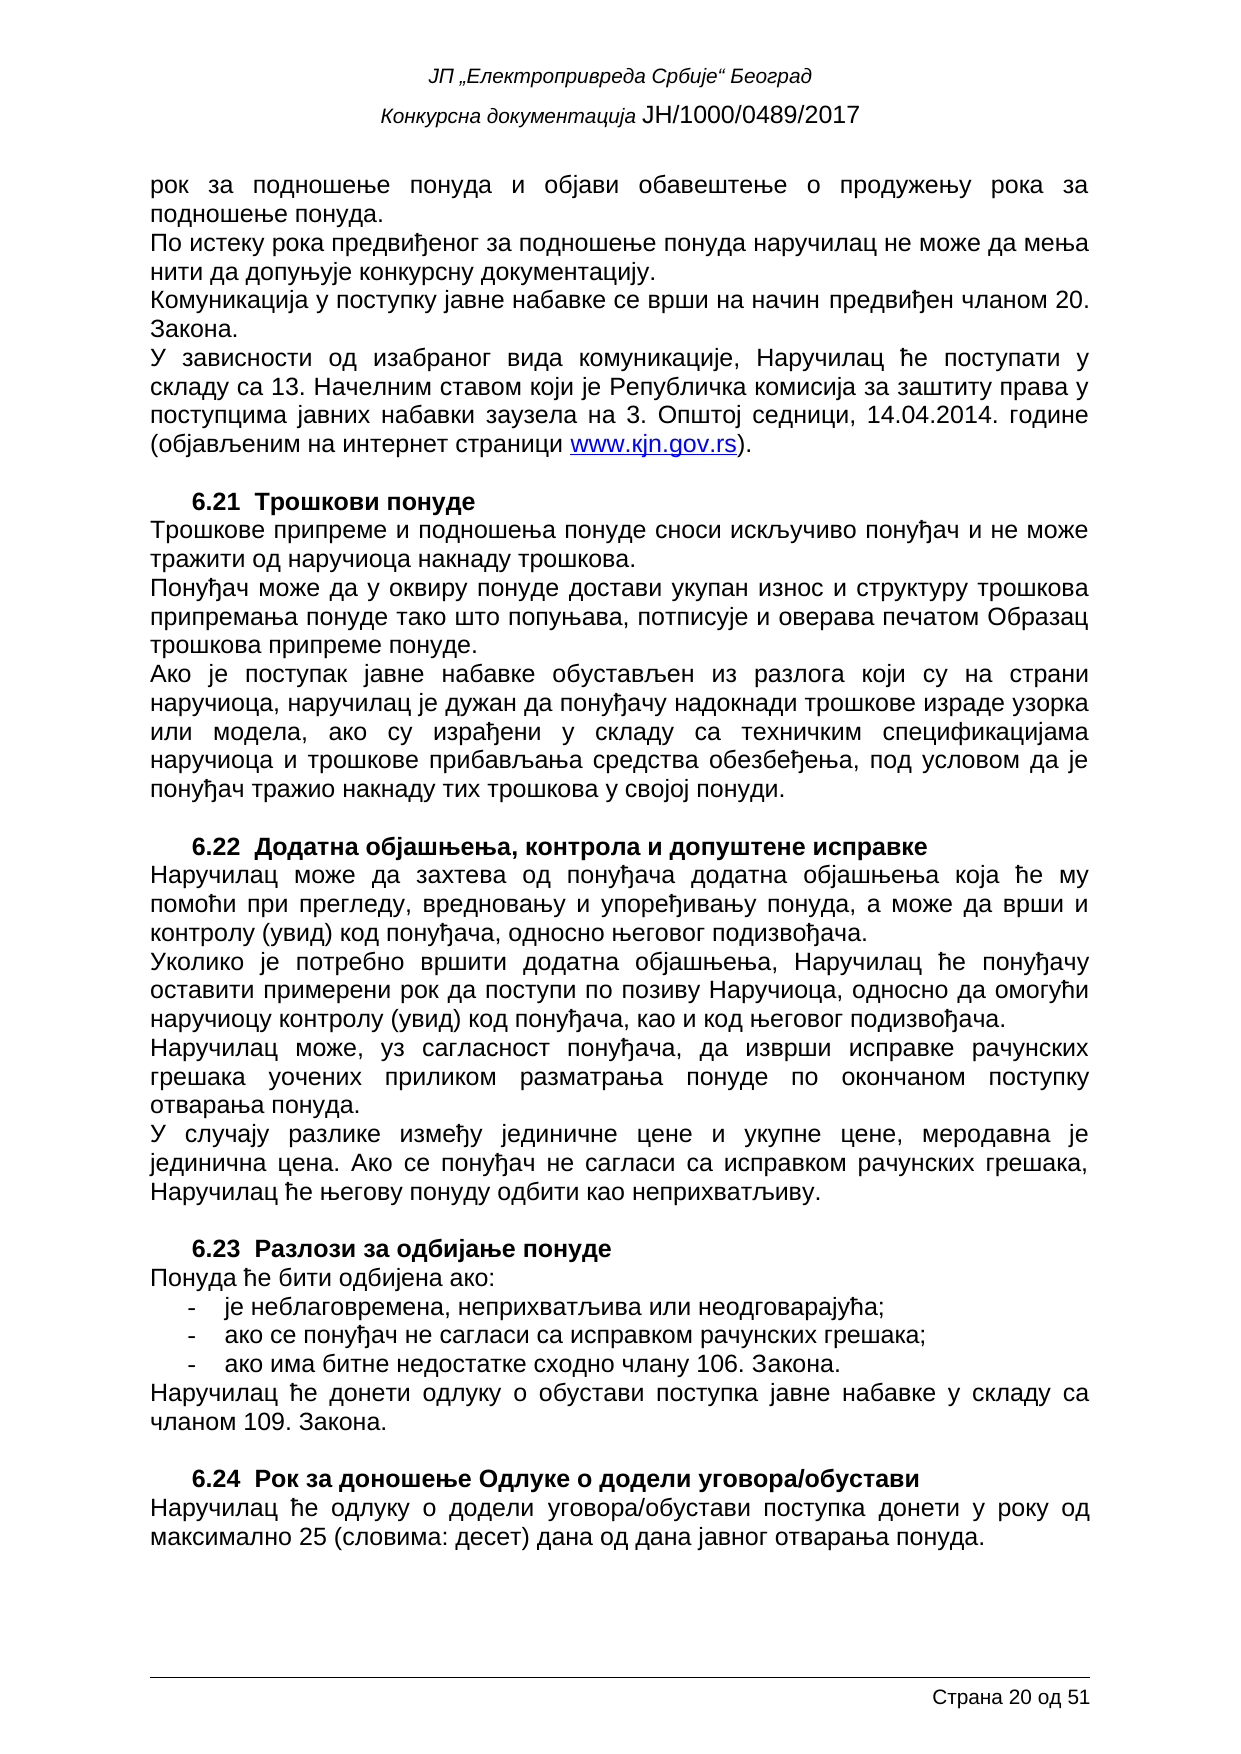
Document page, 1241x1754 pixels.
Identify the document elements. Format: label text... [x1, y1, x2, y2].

text Трошкове припреме и подношења понуде сноси искључиво понуђач и не може тражити од наручиоца накнаду трошкова. [150, 515, 1090, 573]
list ако се понуђач не сагласи са исправком рачунских грешака; [187, 1320, 1090, 1349]
text Уколико је потребно вршити додатна објашњења, Наручилац ће понуђачу оставити примерени рок да поступи по позиву Наручиоца, односно да омогући наручиоцу контролу (увид) код понуђача, као и код његовог подизвођача. [150, 946, 1090, 1033]
text У случају разлике између јединичне цене и укупне цене, меродавна је јединична цена. Ако се понуђач не сагласи са исправком рачунских грешака, Наручилац ће његову понуду одбити као неприхватљиву. [150, 1119, 1090, 1205]
text Наручилац може, уз сагласност понуђача, да изврши исправке рачунских грешака уочених приликом разматрања понуде по окончаном поступку отварања понуда. [150, 1033, 1090, 1119]
text Ако је поступак јавне набавке обустављен из разлога који су на страни наручиоца, наручилац је дужан да понуђачу надокнади трошкове израде узорка или модела, ако су израђени у складу са техничким спецификацијама наручиоца и трошкове прибављања средства обезбеђења, под условом да је понуђач тражио накнаду тих трошкова у својој понуди. [150, 659, 1090, 803]
text Понуда ће бити одбијена ако: [150, 1263, 1090, 1291]
text По истеку рока предвиђеног за подношење понуда наручилац не може да мења нити да допуњује конкурсну документацију. [150, 228, 1090, 285]
text Наручилац ће одлуку о додели уговора/обустави поступка донети у року од максимално 25 (словима: десет) дана од дана јавног отварања понуда. [150, 1493, 1090, 1551]
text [150, 170, 1090, 228]
text 6.23 Разлози за одбијање понуде [150, 1234, 1090, 1263]
text Понуђач може да у оквиру понуде достави укупан износ и структуру трошкова припремања понуде тако што попуњава, потписује и оверава печатом Образац трошкова припреме понуде. [150, 573, 1090, 659]
list је неблаговремена, неприхватљива или неодговарајућа; [187, 1291, 1090, 1320]
text 6.22 Додатна објашњења, контрола и допуштене исправке [150, 831, 1090, 860]
text Наручилац ће донети одлуку о обустави поступка јавне набавке у складу са чланом 109. Закона. [150, 1378, 1090, 1436]
text Комуникација у поступку јавне набавке се врши на начин предвиђен чланом 20. Закона. [150, 285, 1090, 343]
text 6.21 Трошкови понуде [150, 486, 1090, 515]
text У зависности од изабраног вида комуникације, Наручилац ће поступати у складу са 13. Начелним ставом који је Републичка комисија за заштиту права у поступцима јавних набавки заузела на 3. Општој седници, 14.04.2014. године (објављеним на интернет страници www.кjn.gov.rs). [150, 343, 1090, 458]
list ако има битне недостатке сходно члану 106. Закона. [187, 1349, 1090, 1378]
text 6.24 Рок за доношење Одлуке о додели уговора/обустави [150, 1464, 1090, 1493]
text Наручилац може да захтева од понуђача додатна објашњења која ће му помоћи при прегледу, вредновању и упоређивању понуда, а може да врши и контролу (увид) код понуђача, односно његовог подизвођача. [150, 860, 1090, 946]
